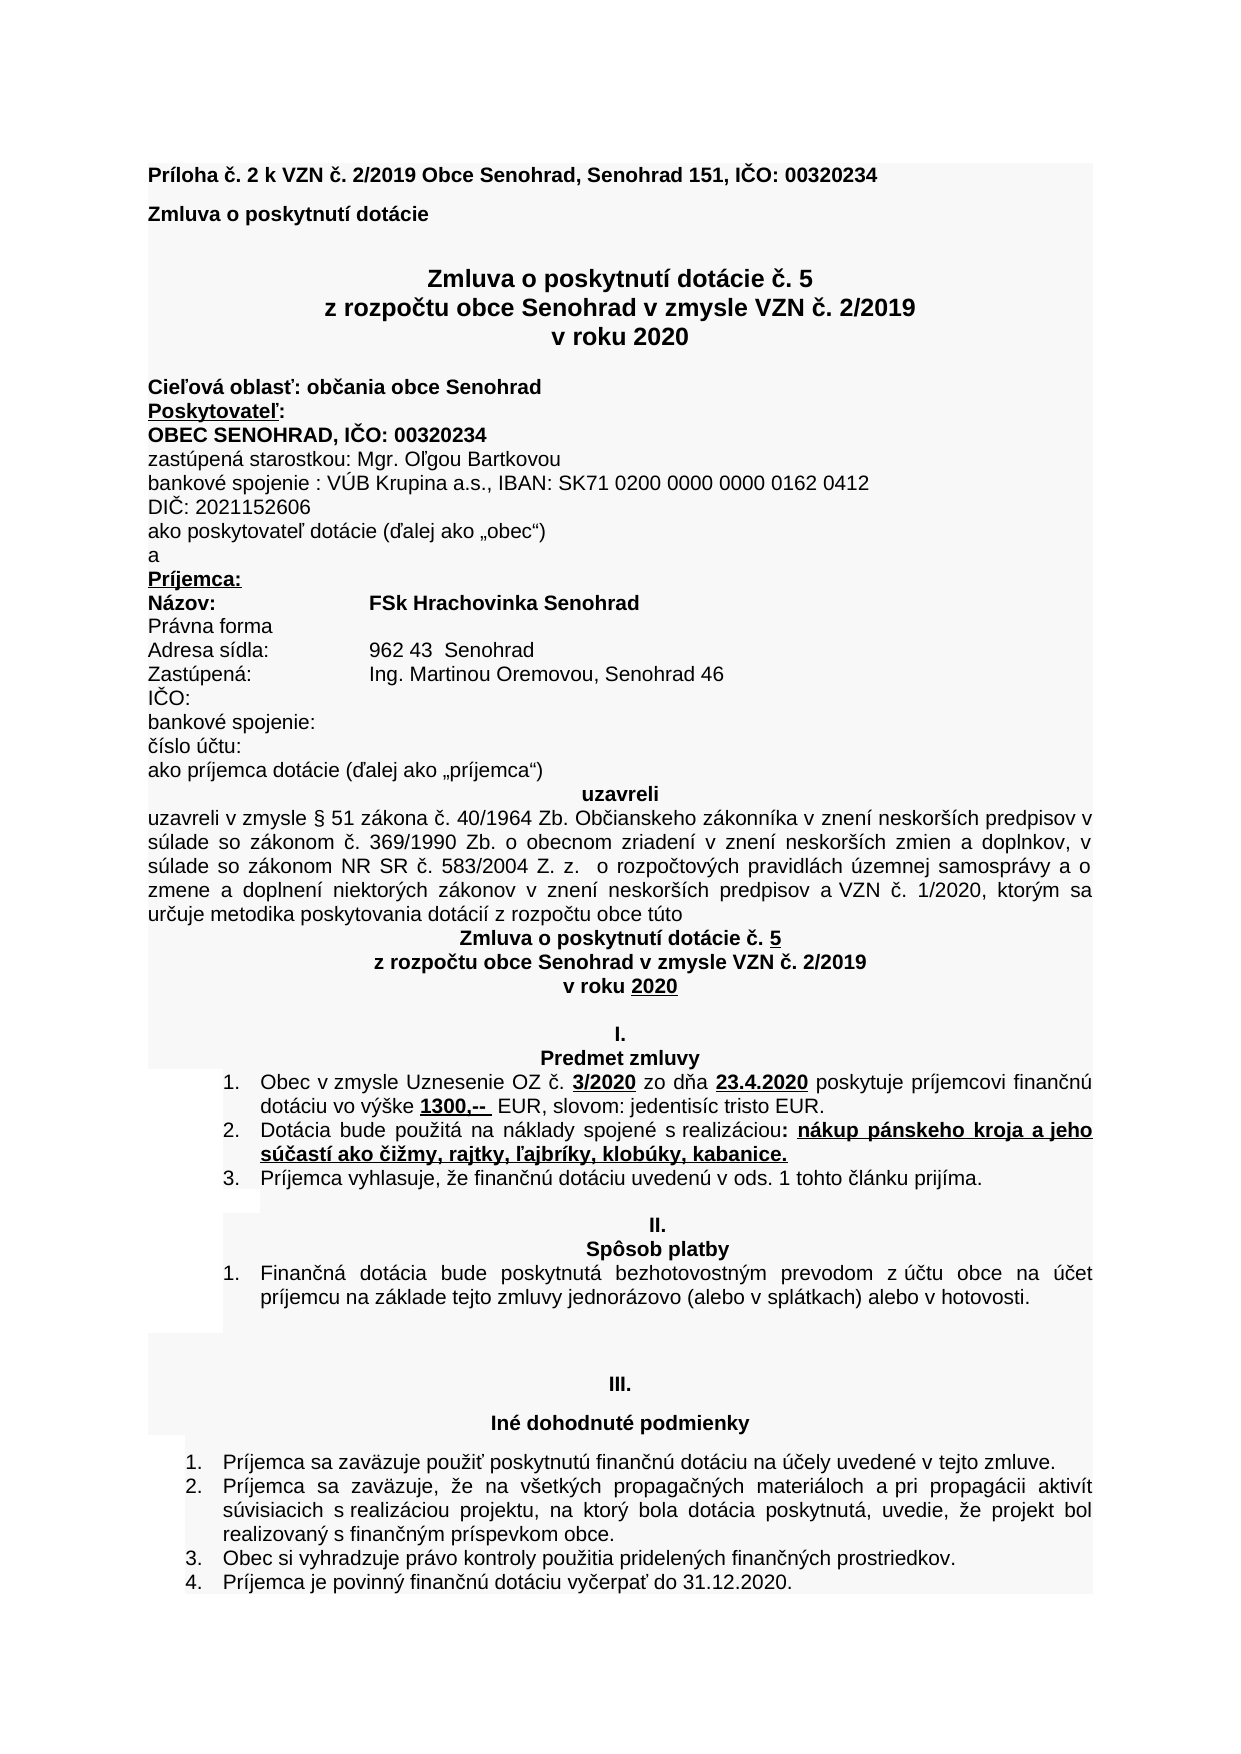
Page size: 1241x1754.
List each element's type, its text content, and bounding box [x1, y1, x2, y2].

text DIČ: 2021152606 [148, 494, 1093, 518]
text a [148, 542, 1093, 566]
text zastúpená starostkou: Mgr. Oľgou Bartkovou [148, 447, 1093, 471]
text bankové spojenie : VÚB Krupina a.s., IBAN: SK71 0200 0000 0000 0162 0412 [148, 471, 1093, 494]
list Dotácia bude použitá na náklady spojené s realizáciou: nákup pánskeho kroja a jeho súčastí ako čižmy, rajtky, ľajbríky, klobúky, kabanice. [223, 1117, 1093, 1165]
list Príjemca je povinný finančnú dotáciu vyčerpať do 31.12.2020. [185, 1570, 1093, 1594]
text Zastúpená: Ing. Martinou Oremovou, Senohrad 46 [148, 662, 1093, 686]
text Právna forma [148, 614, 1093, 638]
text Iné dohodnuté podmienky [148, 1411, 1093, 1435]
list Príjemca sa zaväzuje, že na všetkých propagačných materiáloch a pri propagácii aktivít súvisiacich s realizáciou projektu, na ktorý bola dotácia poskytnutá, uvedie, že projekt bol realizovaný s finančným príspevkom obce. [185, 1474, 1093, 1546]
text OBEC SENOHRAD, IČO: 00320234 [148, 423, 1093, 447]
text Zmluva o poskytnutí dotácie č. 5 [148, 264, 1093, 293]
text III. [148, 1372, 1093, 1396]
text Adresa sídla: 962 43 Senohrad [148, 638, 1093, 662]
list Príjemca sa zaväzuje použiť poskytnutú finančnú dotáciu na účely uvedené v tejto zmluve. [185, 1450, 1093, 1474]
text Zmluva o poskytnutí dotácie č. 5 [148, 926, 1093, 950]
list Finančná dotácia bude poskytnutá bezhotovostným prevodom z účtu obce na účet príjemcu na základe tejto zmluvy jednorázovo (alebo v splátkach) alebo v hotovosti. [223, 1261, 1093, 1309]
text Zmluva o poskytnutí dotácie [148, 202, 1093, 226]
text Príjemca: [148, 566, 1093, 590]
text I. [148, 1022, 1093, 1046]
text ako poskytovateľ dotácie (ďalej ako „obec“) [148, 518, 1093, 542]
text ako príjemca dotácie (ďalej ako „príjemca“) [148, 758, 1093, 782]
text v roku 2020 [148, 974, 1093, 998]
text číslo účtu: [148, 734, 1093, 758]
list II. [223, 1213, 1093, 1237]
text Poskytovateľ: [148, 399, 1093, 423]
text uzavreli [148, 782, 1093, 806]
text IČO: [148, 686, 1093, 710]
text z rozpočtu obce Senohrad v zmysle VZN č. 2/2019 [148, 293, 1093, 322]
text v roku 2020 [148, 322, 1093, 351]
text z rozpočtu obce Senohrad v zmysle VZN č. 2/2019 [148, 950, 1093, 974]
text bankové spojenie: [148, 710, 1093, 734]
text Názov: FSk Hrachovinka Senohrad [148, 590, 1093, 614]
text Príloha č. 2 k VZN č. 2/2019 Obce Senohrad, Senohrad 151, IČO: 00320234 [148, 163, 1093, 187]
list Obec v zmysle Uznesenie OZ č. 3/2020 zo dňa 23.4.2020 poskytuje príjemcovi finančnú dotáciu vo výške 1300,-- EUR, slovom: jedentisíc tristo EUR. [223, 1069, 1093, 1117]
text Predmet zmluvy [148, 1046, 1093, 1069]
text uzavreli v zmysle § 51 zákona č. 40/1964 Zb. Občianskeho zákonníka v znení neskorších predpisov v súlade so zákonom č. 369/1990 Zb. o obecnom zriadení v znení neskorších zmien a doplnkov, v súlade so zákonom NR SR č. 583/2004 Z. z. o rozpočtových pravidlách územnej samosprávy a o zmene a doplnení niektorých zákonov v znení neskorších predpisov a VZN č. 1/2020, ktorým sa určuje metodika poskytovania dotácií z rozpočtu obce túto [148, 806, 1093, 926]
list Obec si vyhradzuje právo kontroly použitia pridelených finančných prostriedkov. [185, 1546, 1093, 1570]
text Cieľová oblasť: občania obce Senohrad [148, 375, 1093, 399]
list Spôsob platby [223, 1237, 1093, 1261]
list Príjemca vyhlasuje, že finančnú dotáciu uvedenú v ods. 1 tohto článku prijíma. [223, 1165, 1093, 1189]
